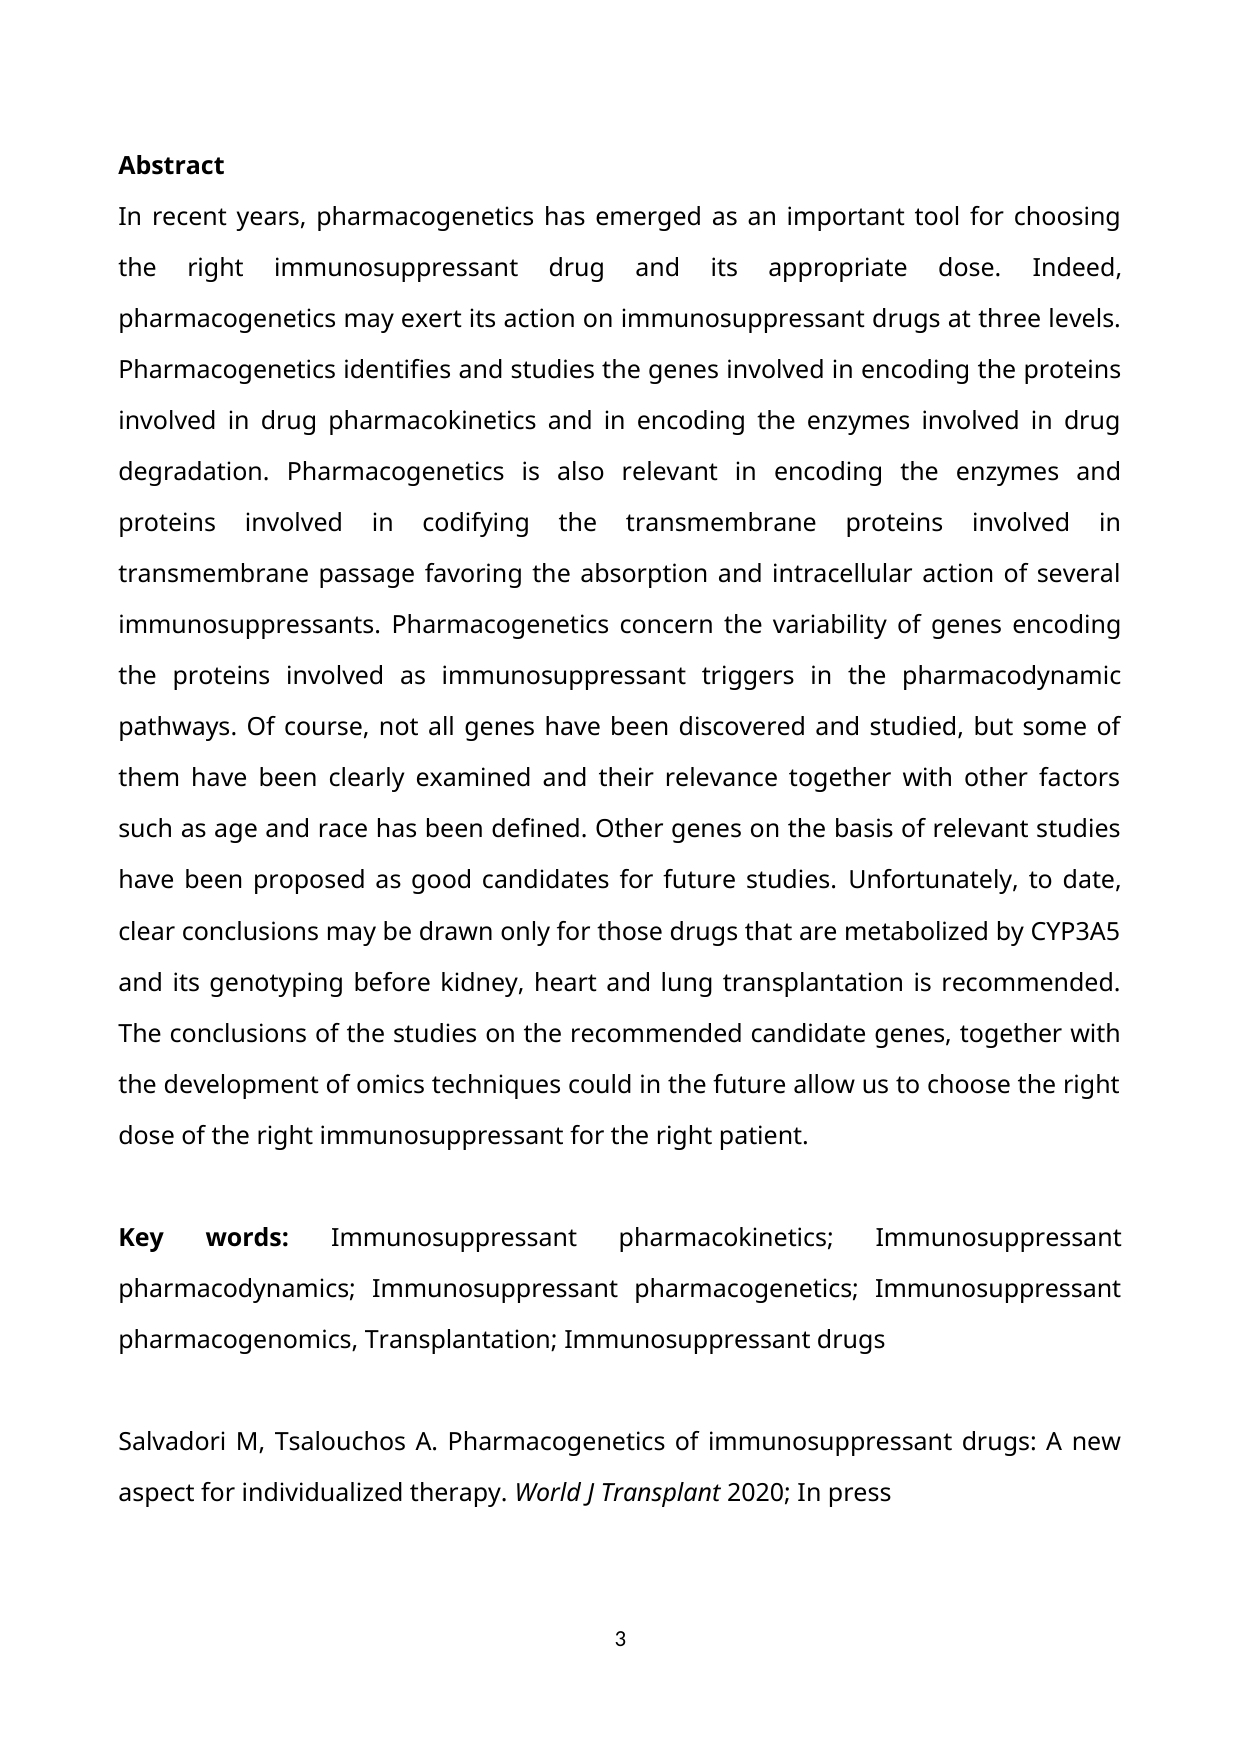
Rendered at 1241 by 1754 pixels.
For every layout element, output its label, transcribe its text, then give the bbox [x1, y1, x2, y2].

text Salvadori M, Tsalouchos A. Pharmacogenetics of immunosuppressant drugs: A new aspect for individualized therapy. World J Transplant 2020; In press [118, 1424, 1122, 1509]
text Abstract [118, 148, 1122, 182]
text In recent years, pharmacogenetics has emerged as an important tool for choosing the right immunosuppressant drug and its appropriate dose. Indeed, pharmacogenetics may exert its action on immunosuppressant drugs at three levels. Pharmacogenetics identifies and studies the genes involved in encoding the proteins involved in drug pharmacokinetics and in encoding the enzymes involved in drug degradation. Pharmacogenetics is also relevant in encoding the enzymes and proteins involved in codifying the transmembrane proteins involved in transmembrane passage favoring the absorption and intracellular action of several immunosuppressants. Pharmacogenetics concern the variability of genes encoding the proteins involved as immunosuppressant triggers in the pharmacodynamic pathways. Of course, not all genes have been discovered and studied, but some of them have been clearly examined and their relevance together with other factors such as age and race has been defined. Other genes on the basis of relevant studies have been proposed as good candidates for future studies. Unfortunately, to date, clear conclusions may be drawn only for those drugs that are metabolized by CYP3A5 and its genotyping before kidney, heart and lung transplantation is recommended. The conclusions of the studies on the recommended candidate genes, together with the development of omics techniques could in the future allow us to choose the right dose of the right immunosuppressant for the right patient. [118, 199, 1122, 1151]
text Key words: Immunosuppressant pharmacokinetics; Immunosuppressant pharmacodynamics; Immunosuppressant pharmacogenetics; Immunosuppressant pharmacogenomics, Transplantation; Immunosuppressant drugs [118, 1219, 1122, 1356]
